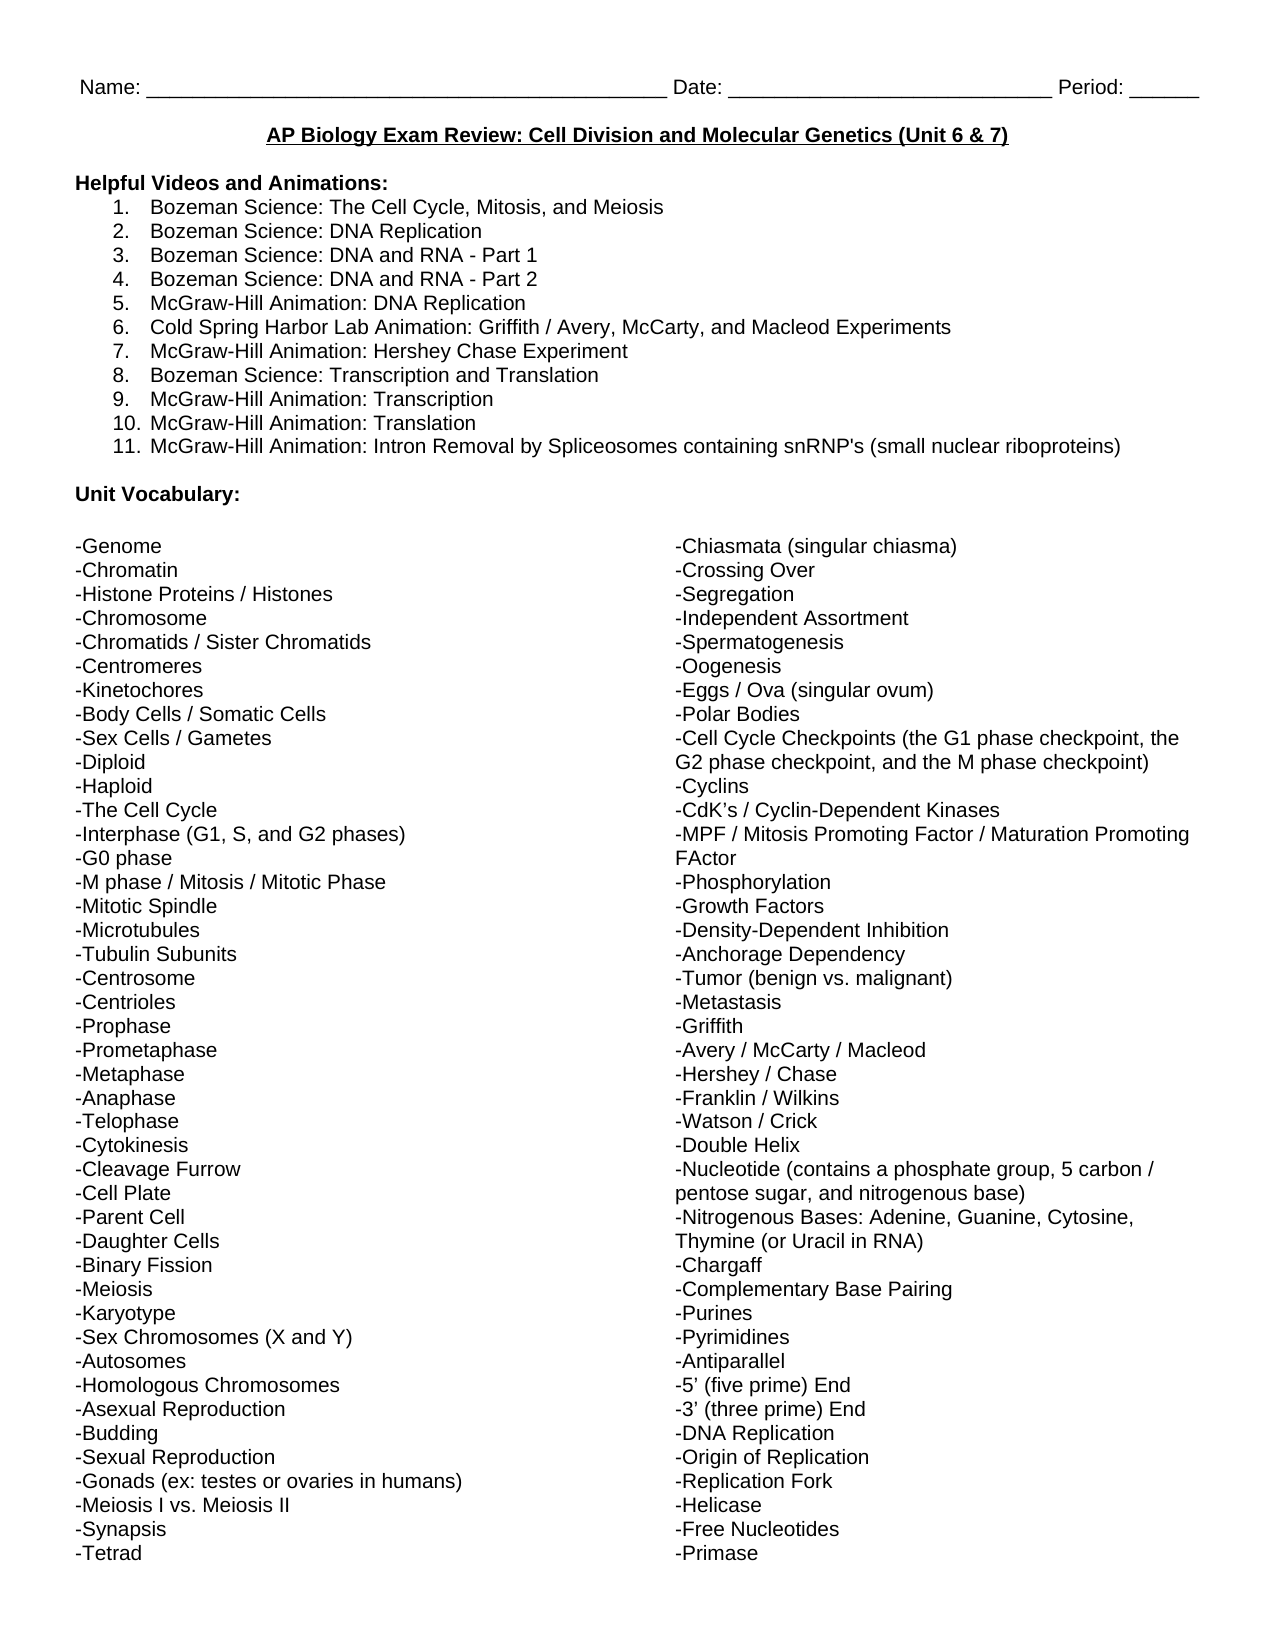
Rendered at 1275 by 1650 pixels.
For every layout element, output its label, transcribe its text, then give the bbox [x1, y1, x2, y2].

text -Independent Assortment [675, 606, 1200, 630]
text -MPF / Mitosis Promoting Factor / Maturation Promoting FActor [675, 822, 1200, 870]
list McGraw-Hill Animation: Transcription [112, 386, 1200, 410]
text -Genome [75, 534, 600, 558]
text -Centromeres [75, 654, 600, 678]
text -Density-Dependent Inhibition [675, 918, 1200, 942]
text Unit Vocabulary: [75, 482, 1200, 506]
list Bozeman Science: Transcription and Translation [112, 362, 1200, 386]
text -Cell Cycle Checkpoints (the G1 phase checkpoint, the G2 phase checkpoint, and the M phase checkpoint) [675, 726, 1200, 774]
text -Tubulin Subunits [75, 942, 600, 966]
text -Budding [75, 1421, 600, 1445]
text -Growth Factors [675, 894, 1200, 918]
text -Microtubules [75, 918, 600, 942]
list Cold Spring Harbor Lab Animation: Griffith / Avery, McCarty, and Macleod Experiments [112, 314, 1200, 338]
text -Free Nucleotides [675, 1517, 1200, 1541]
text -Nucleotide (contains a phosphate group, 5 carbon / pentose sugar, and nitrogenous base) [675, 1157, 1200, 1205]
text -Helicase [675, 1493, 1200, 1517]
text -Double Helix [675, 1133, 1200, 1157]
text Helpful Videos and Animations: [75, 171, 1200, 195]
text -Metastasis [675, 989, 1200, 1013]
text AP Biology Exam Review: Cell Division and Molecular Genetics (Unit 6 & 7) [75, 123, 1200, 147]
text -Prophase [75, 1013, 600, 1037]
text -Watson / Crick [675, 1109, 1200, 1133]
text -Pyrimidines [675, 1325, 1200, 1349]
text -Chromosome [75, 606, 600, 630]
text -Hershey / Chase [675, 1061, 1200, 1085]
text -Anchorage Dependency [675, 942, 1200, 966]
text -Cyclins [675, 774, 1200, 798]
text -Purines [675, 1301, 1200, 1325]
text -Autosomes [75, 1349, 600, 1373]
list Bozeman Science: The Cell Cycle, Mitosis, and Meiosis [112, 195, 1200, 219]
list McGraw-Hill Animation: Translation [112, 410, 1200, 434]
text -Body Cells / Somatic Cells [75, 702, 600, 726]
text -Homologous Chromosomes [75, 1373, 600, 1397]
text -Crossing Over [675, 558, 1200, 582]
text -Histone Proteins / Histones [75, 582, 600, 606]
text -Chromatin [75, 558, 600, 582]
text -Cytokinesis [75, 1133, 600, 1157]
text -Meiosis [75, 1277, 600, 1301]
text -Binary Fission [75, 1253, 600, 1277]
text -Tumor (benign vs. malignant) [675, 966, 1200, 989]
text -Complementary Base Pairing [675, 1277, 1200, 1301]
text -Griffith [675, 1013, 1200, 1037]
text -Eggs / Ova (singular ovum) [675, 678, 1200, 702]
text -Karyotype [75, 1301, 600, 1325]
text -Tetrad [75, 1541, 600, 1564]
text -Centrosome [75, 966, 600, 989]
text -Haploid [75, 774, 600, 798]
text -Chargaff [675, 1253, 1200, 1277]
list Bozeman Science: DNA and RNA - Part 1 [112, 243, 1200, 267]
text -5’ (five prime) End [675, 1373, 1200, 1397]
text -Chromatids / Sister Chromatids [75, 630, 600, 654]
text -Replication Fork [675, 1469, 1200, 1493]
text -Metaphase [75, 1061, 600, 1085]
text -CdK’s / Cyclin-Dependent Kinases [675, 798, 1200, 822]
text -Daughter Cells [75, 1229, 600, 1253]
text -The Cell Cycle [75, 798, 600, 822]
text -Sexual Reproduction [75, 1445, 600, 1469]
text -Centrioles [75, 989, 600, 1013]
text -Mitotic Spindle [75, 894, 600, 918]
text -Avery / McCarty / Macleod [675, 1037, 1200, 1061]
text -Antiparallel [675, 1349, 1200, 1373]
text Name: _____________________________________________ Date: ____________________________ Period: ______ [75, 75, 1200, 99]
text -Chiasmata (singular chiasma) [675, 534, 1200, 558]
text -Phosphorylation [675, 870, 1200, 894]
text -Origin of Replication [675, 1445, 1200, 1469]
text -Primase [675, 1541, 1200, 1564]
text -Kinetochores [75, 678, 600, 702]
text -Franklin / Wilkins [675, 1085, 1200, 1109]
text -Gonads (ex: testes or ovaries in humans) [75, 1469, 600, 1493]
text -Nitrogenous Bases: Adenine, Guanine, Cytosine, Thymine (or Uracil in RNA) [675, 1205, 1200, 1253]
text -M phase / Mitosis / Mitotic Phase [75, 870, 600, 894]
list McGraw-Hill Animation: Intron Removal by Spliceosomes containing snRNP's (small nuclear riboproteins) [112, 434, 1200, 458]
text -Telophase [75, 1109, 600, 1133]
list Bozeman Science: DNA and RNA - Part 2 [112, 267, 1200, 291]
text -G0 phase [75, 846, 600, 870]
list McGraw-Hill Animation: DNA Replication [112, 291, 1200, 314]
text -Synapsis [75, 1517, 600, 1541]
text -Interphase (G1, S, and G2 phases) [75, 822, 600, 846]
text -Meiosis I vs. Meiosis II [75, 1493, 600, 1517]
text -Parent Cell [75, 1205, 600, 1229]
text -DNA Replication [675, 1421, 1200, 1445]
list Bozeman Science: DNA Replication [112, 219, 1200, 243]
text -Cell Plate [75, 1181, 600, 1205]
text -Spermatogenesis [675, 630, 1200, 654]
text -3’ (three prime) End [675, 1397, 1200, 1421]
text -Prometaphase [75, 1037, 600, 1061]
list McGraw-Hill Animation: Hershey Chase Experiment [112, 338, 1200, 362]
text -Anaphase [75, 1085, 600, 1109]
text -Sex Cells / Gametes [75, 726, 600, 750]
text -Segregation [675, 582, 1200, 606]
text -Asexual Reproduction [75, 1397, 600, 1421]
text -Sex Chromosomes (X and Y) [75, 1325, 600, 1349]
text -Oogenesis [675, 654, 1200, 678]
text -Diploid [75, 750, 600, 774]
text -Cleavage Furrow [75, 1157, 600, 1181]
text -Polar Bodies [675, 702, 1200, 726]
